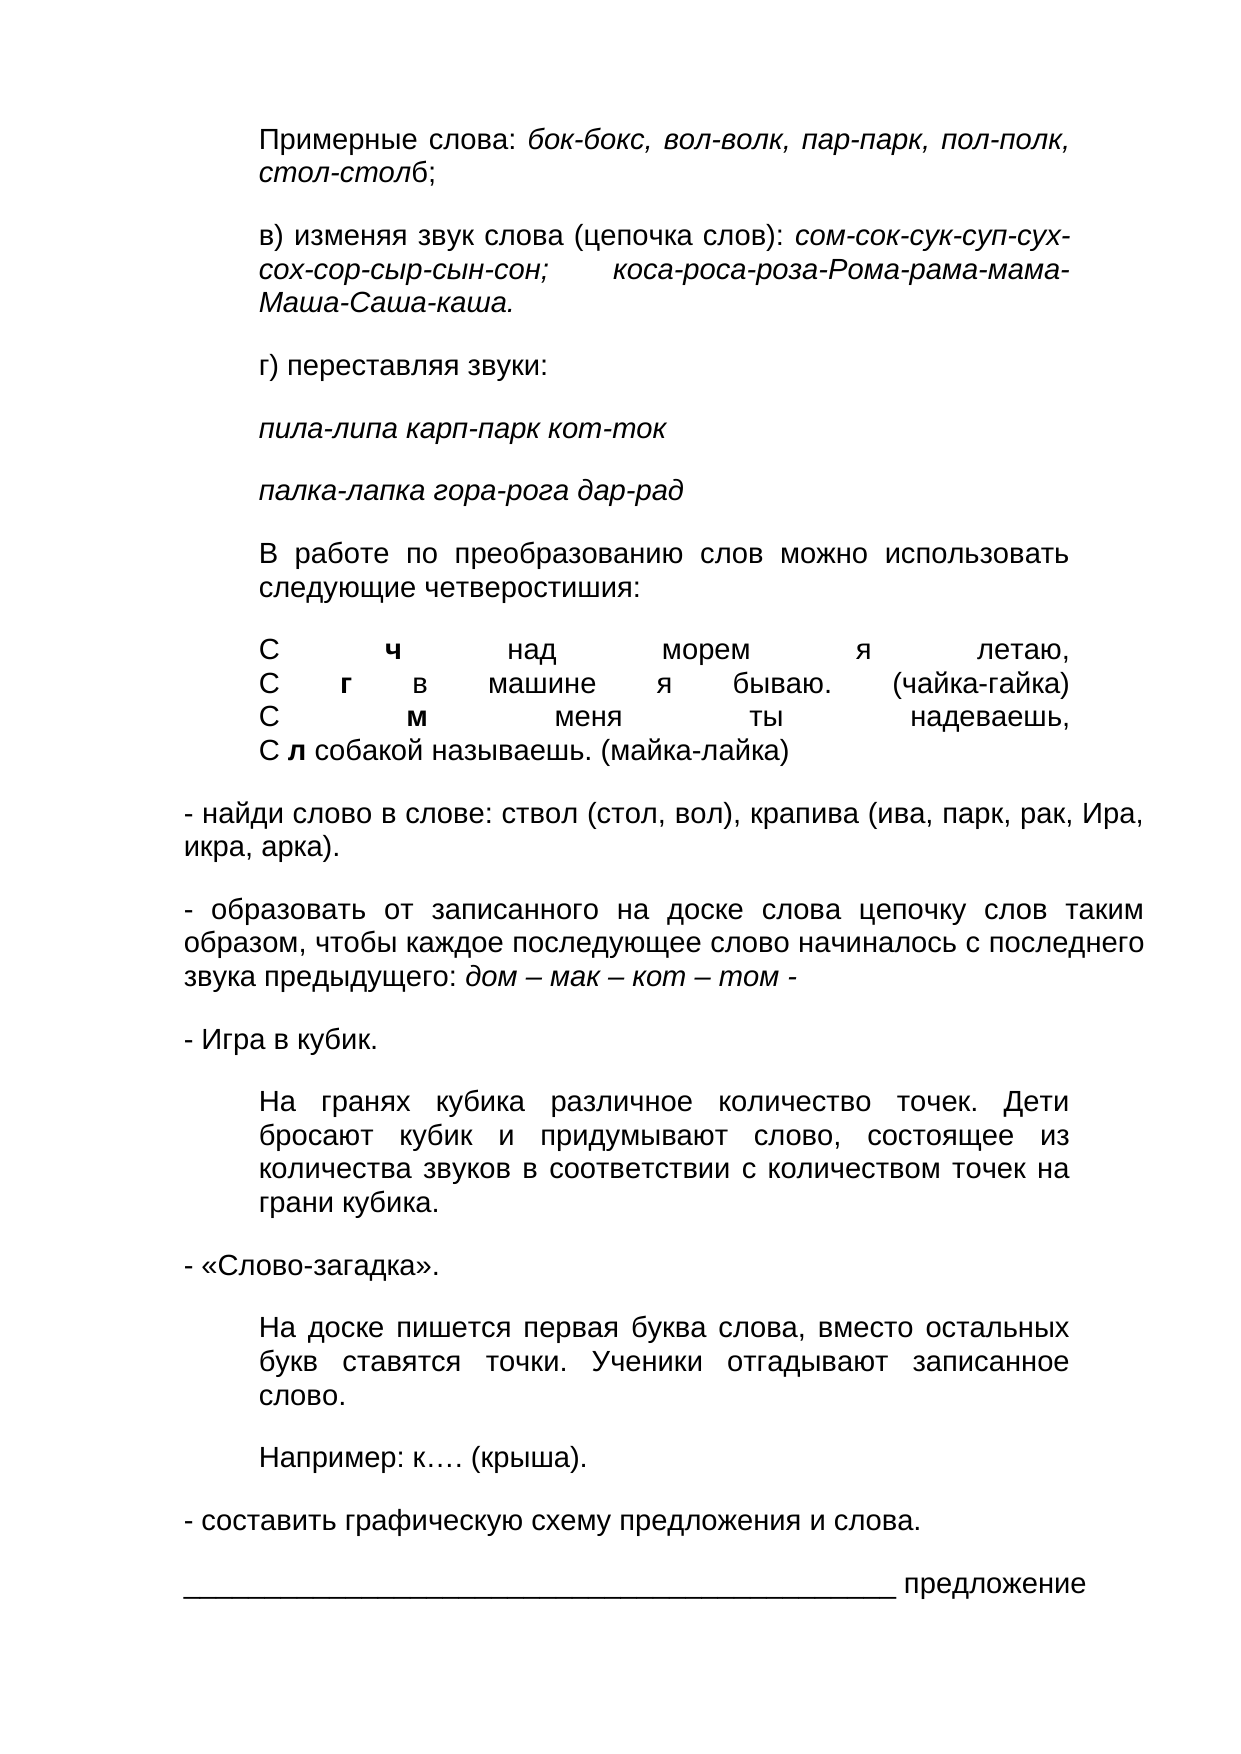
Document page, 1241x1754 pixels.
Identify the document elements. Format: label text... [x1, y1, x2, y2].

text ____________________________________________ предложение [183, 1566, 1145, 1599]
text В работе по преобразованию слов можно использовать следующие четверостишия: [258, 536, 1070, 603]
text - найди слово в слове: ствол (стол, вол), крапива (ива, парк, рак, Ира, икра, арка). [183, 796, 1145, 863]
text - «Слово-загадка». [183, 1248, 1145, 1281]
text в) изменяя звук слова (цепочка слов): сом-сок-сук-суп-сух-сох-сор-сыр-сын-сон; коса-роса-роза-Рома-рама-мама-Маша-Саша-каша. [258, 218, 1070, 319]
text г) переставляя звуки: [258, 348, 1070, 381]
text Например: к…. (крыша). [258, 1440, 1070, 1474]
text - Игра в кубик. [183, 1022, 1145, 1055]
text На гранях кубика различное количество точек. Дети бросают кубик и придумывают слово, состоящее из количества звуков в соответствии с количеством точек на грани кубика. [258, 1084, 1070, 1218]
text - составить графическую схему предложения и слова. [183, 1503, 1145, 1536]
text На доске пишется первая буква слова, вместо остальных букв ставятся точки. Ученики отгадывают записанное слово. [258, 1310, 1070, 1411]
text пила-липа карп-парк кот-ток [258, 411, 1070, 444]
text С ч над морем я летаю, С г в машине я бываю. (чайка-гайка) С м меня ты надеваешь, С л собакой называешь. (майка-лайка) [258, 632, 1070, 766]
text - образовать от записанного на доске слова цепочку слов таким образом, чтобы каждое последующее слово начиналось с последнего звука предыдущего: дом – мак – кот – том - [183, 892, 1145, 992]
text палка-лапка гора-рога дар-рад [258, 473, 1070, 507]
text Примерные слова: бок-бокс, вол-волк, пар-парк, пол-полк, стол-столб; [258, 122, 1070, 189]
